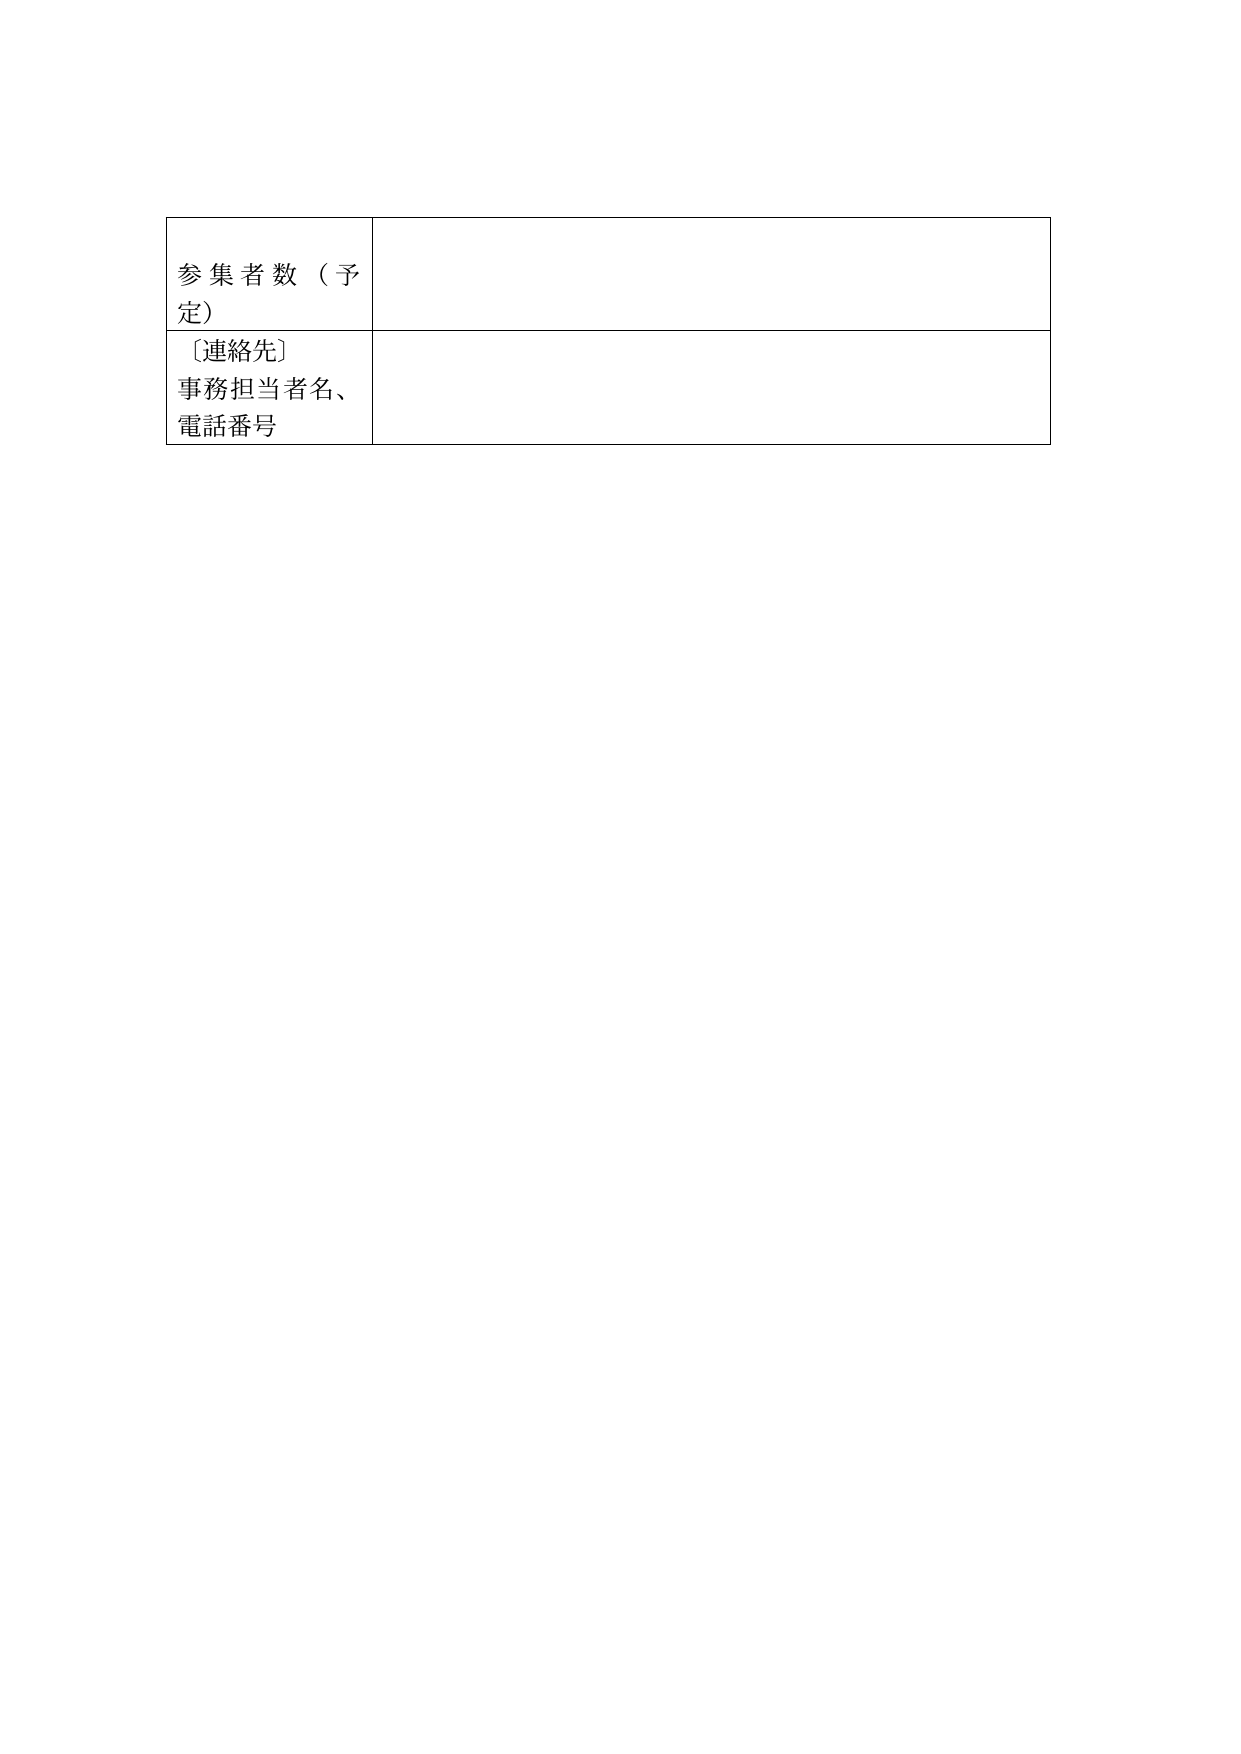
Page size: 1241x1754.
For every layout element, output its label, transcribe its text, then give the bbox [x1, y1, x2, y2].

table_cell 参集者数（予定） [167, 218, 372, 330]
table_cell [373, 331, 1050, 444]
table_cell [373, 218, 1050, 330]
table_cell 〔連絡先〕 事務担当者名、電話番号 [167, 331, 372, 444]
